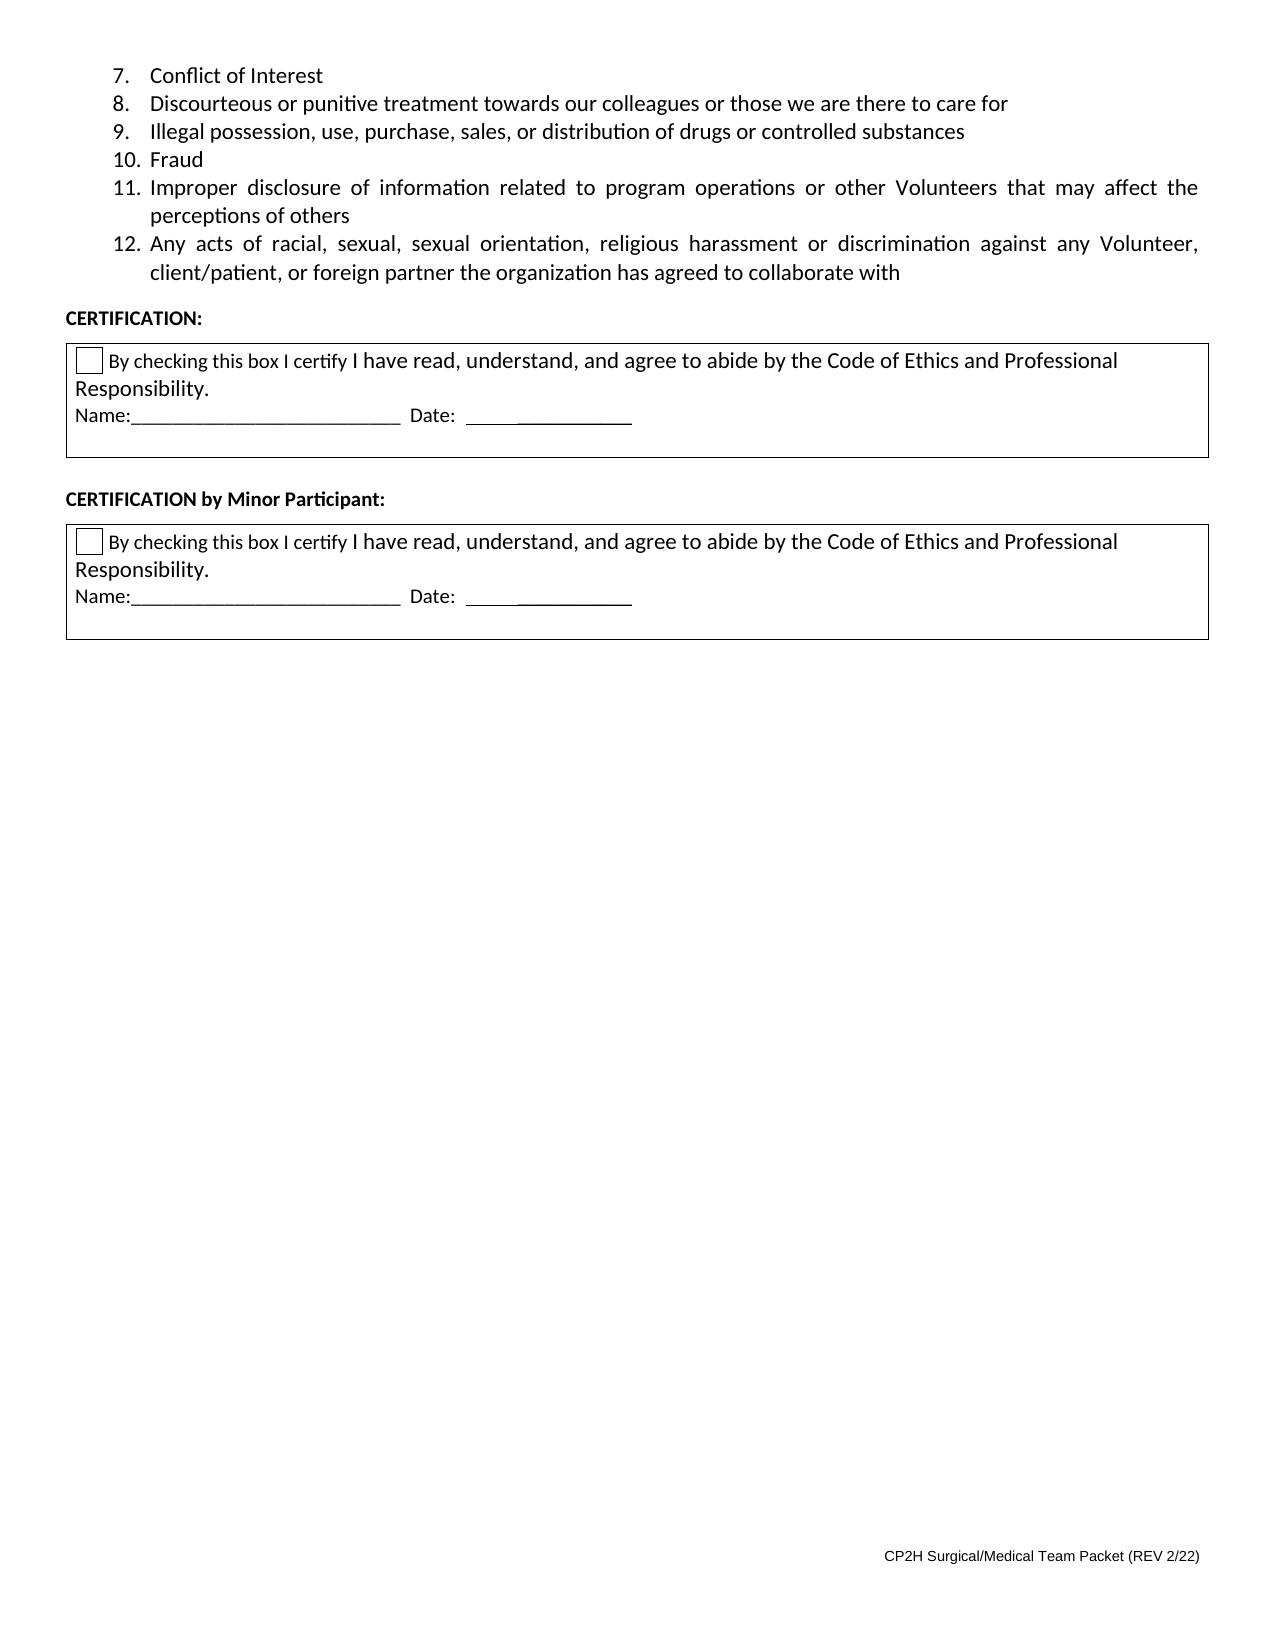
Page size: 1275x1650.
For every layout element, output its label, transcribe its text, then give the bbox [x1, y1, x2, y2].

text Name:__________________________ Date: ___________ [75, 402, 1200, 427]
list Fraud [112, 146, 1200, 173]
list Any acts of racial, sexual, sexual orientation, religious harassment or discrimination against any Volunteer, client/patient, or foreign partner the organization has agreed to collaborate with [112, 229, 1200, 286]
list Improper disclosure of information related to program operations or other Volunteers that may affect the perceptions of others [112, 173, 1200, 229]
list Conflict of Interest [112, 61, 1200, 89]
list Illegal possession, use, purchase, sales, or distribution of drugs or controlled substances [112, 117, 1200, 146]
text CERTIFICATION by Minor Participant: [56, 486, 1200, 512]
text By checking this box I certify I have read, understand, and agree to abide by the Code of Ethics and Professional Responsibility. [67, 525, 1208, 583]
text CERTIFICATION: [56, 305, 1200, 330]
list Discourteous or punitive treatment towards our colleagues or those we are there to care for [112, 89, 1200, 117]
text By checking this box I certify I have read, understand, and agree to abide by the Code of Ethics and Professional Responsibility. [67, 344, 1208, 402]
text Name:__________________________ Date: ___________ [75, 583, 1200, 609]
